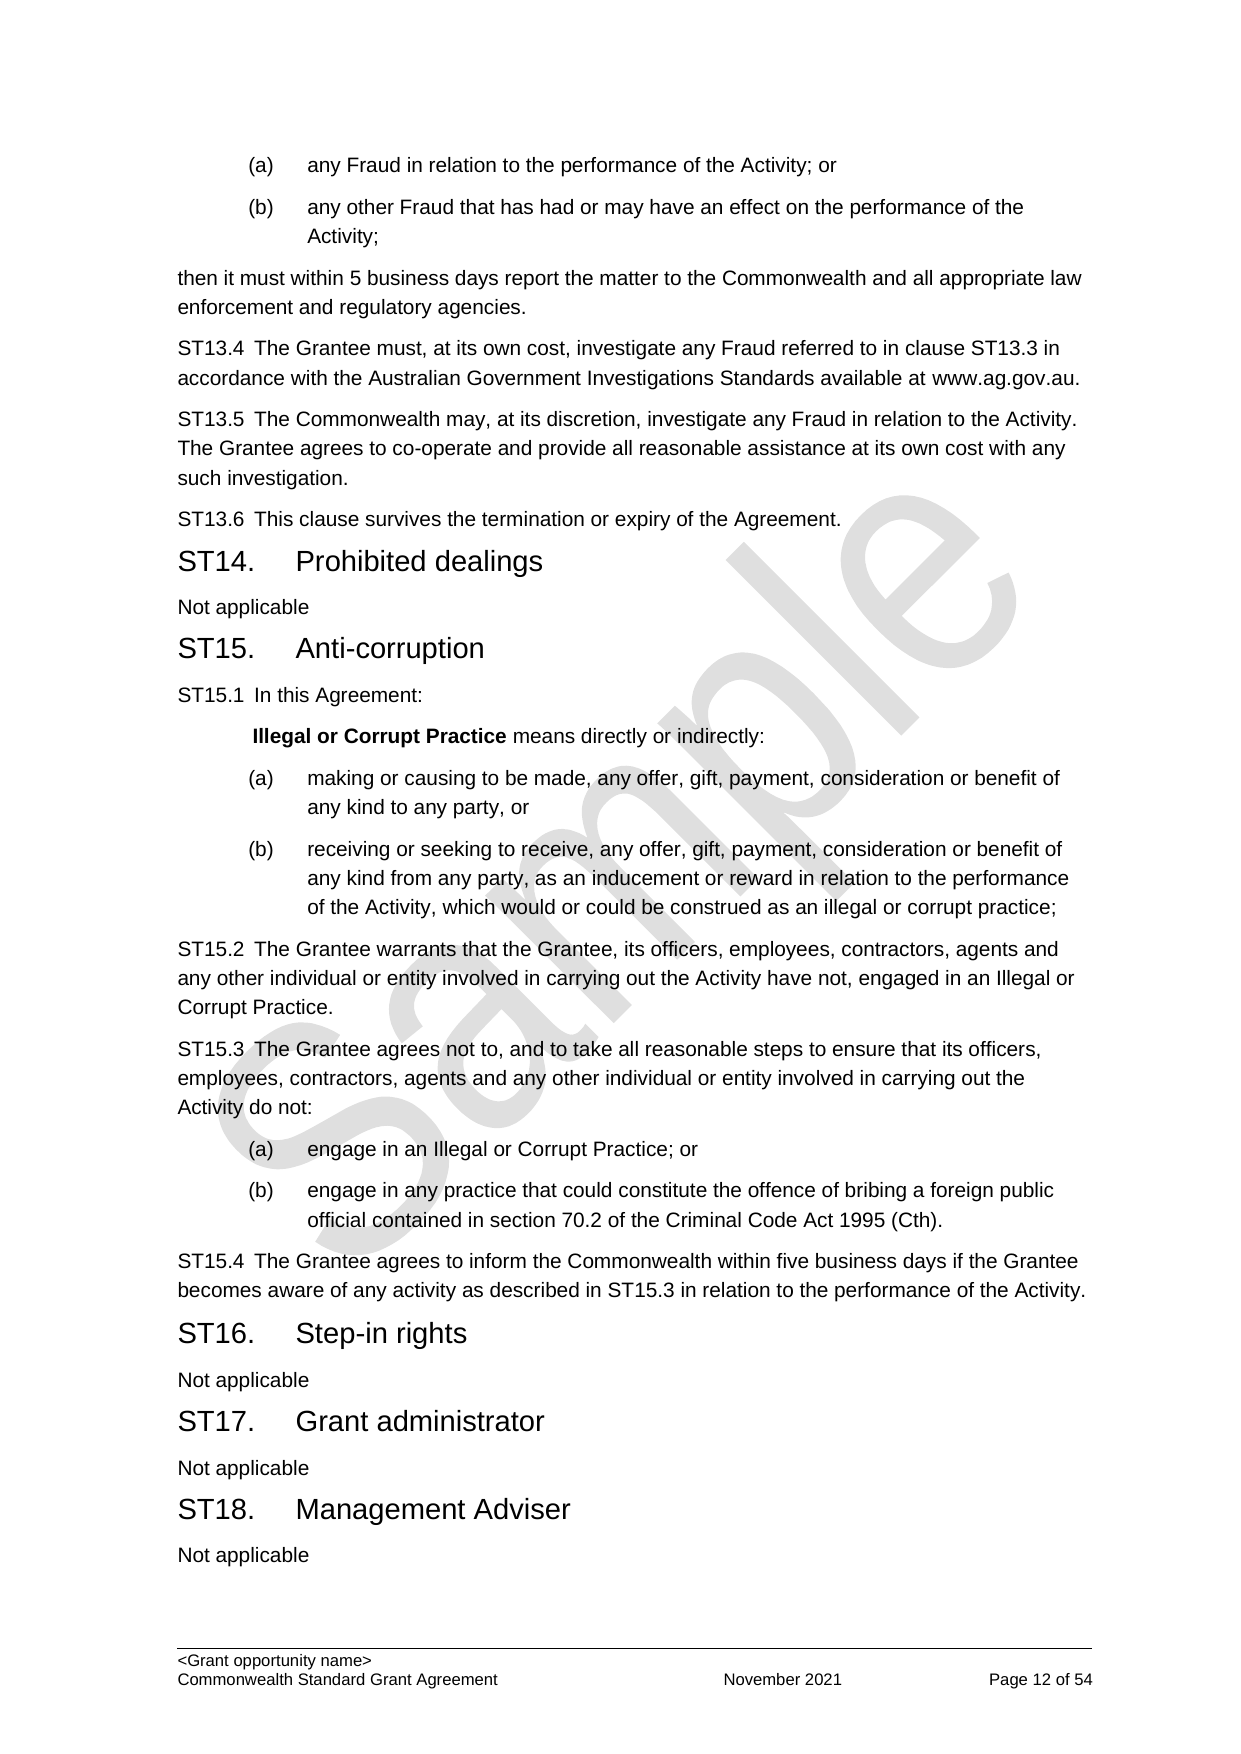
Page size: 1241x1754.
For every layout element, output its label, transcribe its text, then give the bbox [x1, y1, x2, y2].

text ST13.5 The Commonwealth may, at its discretion, investigate any Fraud in relation to the Activity. The Grantee agrees to co-operate and provide all reasonable assistance at its own cost with any such investigation. [177, 402, 1092, 489]
subtitle Step‐in rights [177, 1315, 1092, 1350]
text (b) engage in any practice that could constitute the offence of bribing a foreign public official contained in section 70.2 of the Criminal Code Act 1995 (Cth). [248, 1173, 1092, 1231]
text (b) any other Fraud that has had or may have an effect on the performance of the Activity; [248, 189, 1092, 248]
text ST13.4 The Grantee must, at its own cost, investigate any Fraud referred to in clause ST13.3 in accordance with the Australian Government Investigations Standards available at www.ag.gov.au. [177, 331, 1092, 389]
text ST15.2 The Grantee warrants that the Grantee, its officers, employees, contractors, agents and any other individual or entity involved in carrying out the Activity have not, engaged in an Illegal or Corrupt Practice. [177, 931, 1092, 1019]
text ST15.1 In this Agreement: [177, 677, 1092, 706]
text ST15.3 The Grantee agrees not to, and to take all reasonable steps to ensure that its officers, employees, contractors, agents and any other individual or entity involved in carrying out the Activity do not: [177, 1031, 1092, 1119]
text Not applicable [177, 589, 1092, 619]
text Illegal or Corrupt Practice means directly or indirectly: [252, 719, 1092, 748]
text ST15.4 The Grantee agrees to inform the Commonwealth within five business days if the Grantee becomes aware of any activity as described in ST15.3 in relation to the performance of the Activity. [177, 1244, 1092, 1302]
subtitle Anti-corruption [177, 631, 1092, 665]
subtitle Prohibited dealings [177, 543, 1092, 577]
text (b) receiving or seeking to receive, any offer, gift, payment, consideration or benefit of any kind from any party, as an inducement or reward in relation to the performance of the Activity, which would or could be construed as an illegal or corrupt practice; [248, 831, 1092, 919]
subtitle Management Adviser [177, 1492, 1092, 1525]
text Not applicable [177, 1450, 1092, 1479]
text Not applicable [177, 1362, 1092, 1392]
text then it must within 5 business days report the matter to the Commonwealth and all appropriate law enforcement and regulatory agencies. [177, 260, 1092, 318]
text (a) making or causing to be made, any offer, gift, payment, consideration or benefit of any kind to any party, or [248, 761, 1092, 819]
subtitle Grant administrator [177, 1404, 1092, 1438]
text (a) any Fraud in relation to the performance of the Activity; or [248, 148, 1092, 177]
text Not applicable [177, 1538, 1092, 1567]
text ST13.6 This clause survives the termination or expiry of the Agreement. [177, 502, 1092, 531]
text (a) engage in an Illegal or Corrupt Practice; or [248, 1131, 1092, 1161]
